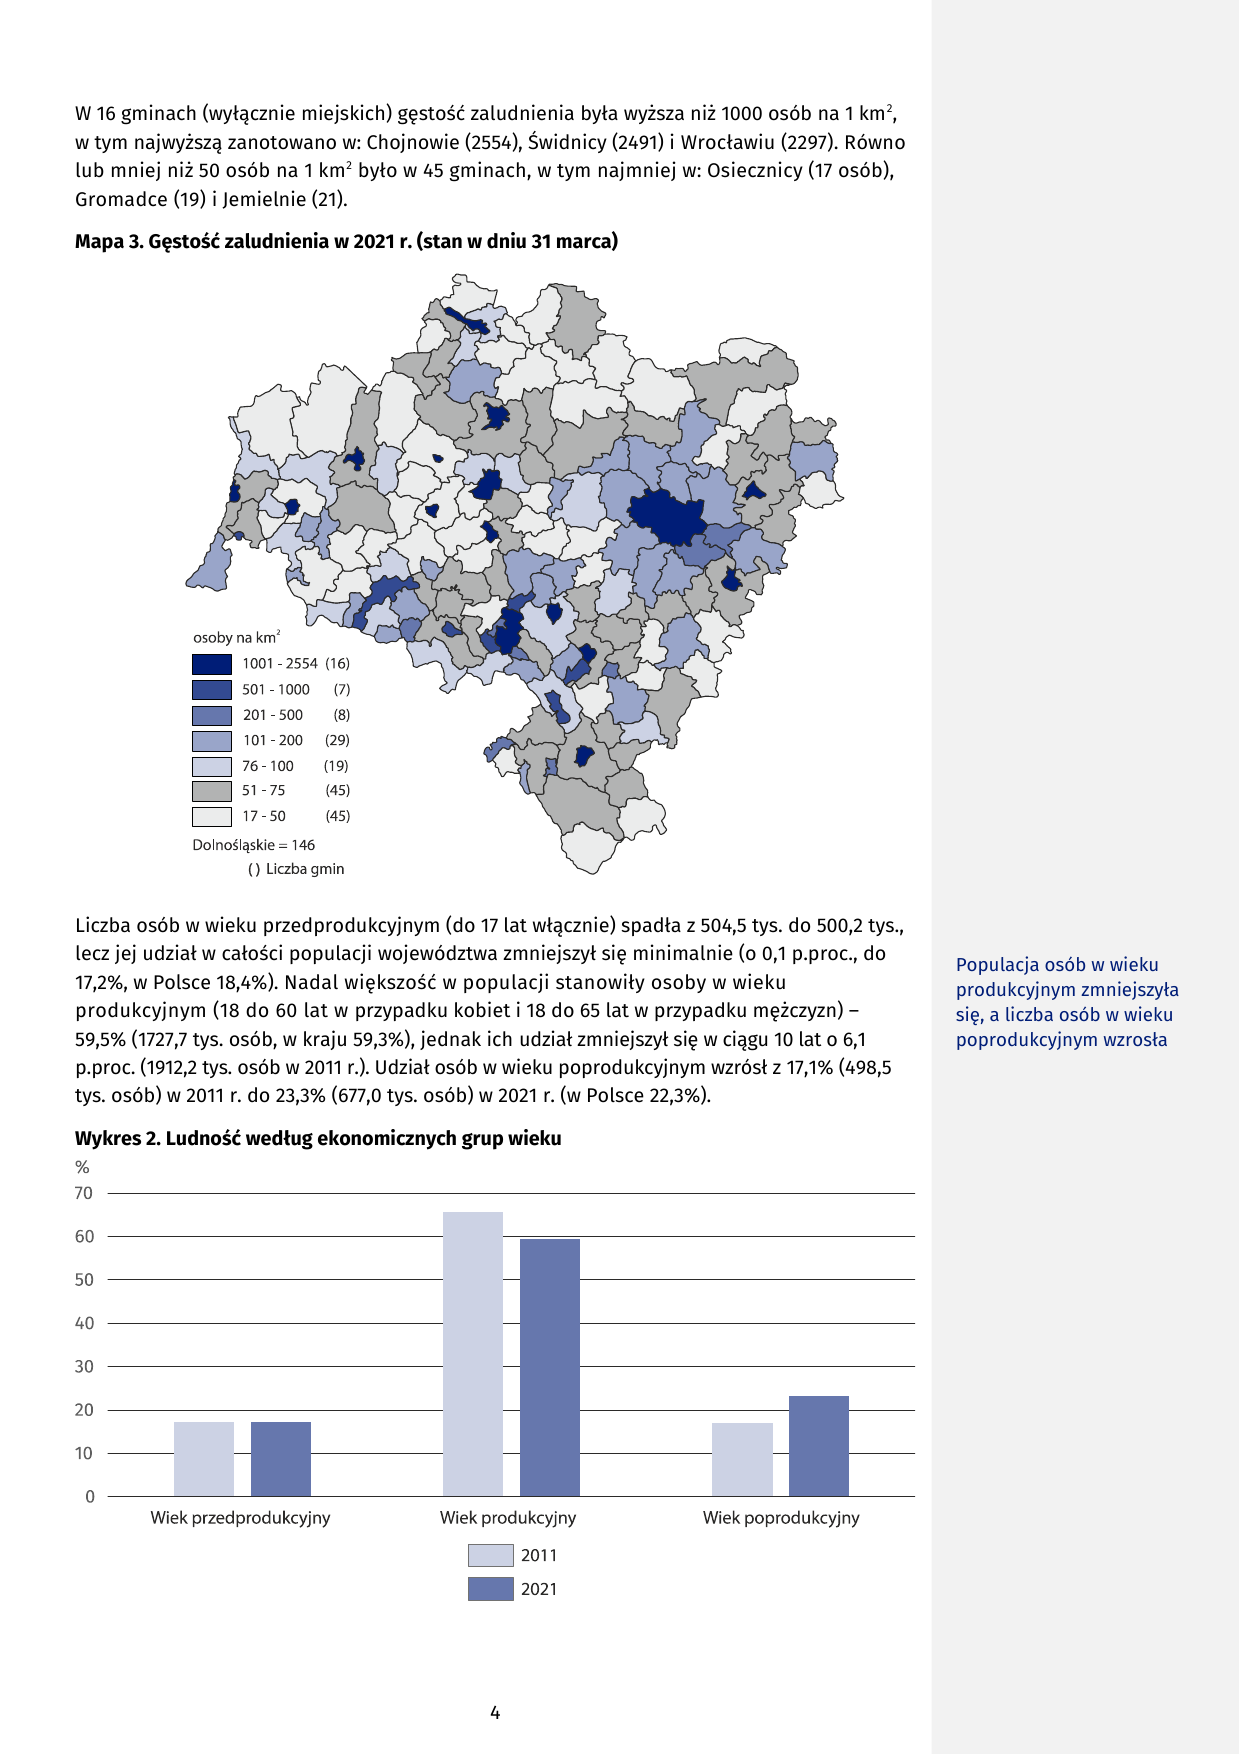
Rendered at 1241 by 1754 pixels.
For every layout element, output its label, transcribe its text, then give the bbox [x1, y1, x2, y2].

text W 16 gminach (wyłącznie miejskich) gęstość zaludnienia była wyższa niż 1000 osób na 1 km2, w tym najwyższą zanotowano w: Chojnowie (2554), Świdnicy (2491) i Wrocławiu (2297). Równo lub mniej niż 50 osób na 1 km2 było w 45 gminach, w tym najmniej w: Osiecznicy (17 osób), Gromadce (19) i Jemielnie (21). [75, 102, 915, 211]
text Mapa 3. Gęstość zaludnienia w 2021 r. (stan w dniu 31 marca) [75, 228, 915, 253]
text Liczba osób w wieku przedprodukcyjnym (do 17 lat włącznie) spadła z 504,5 tys. do 500,2 tys., lecz jej udział w całości populacji województwa zmniejszył się minimalnie (o 0,1 p.proc., do 17,2%, w Polsce 18,4%). Nadal większość w populacji stanowiły osoby w wieku produkcyjnym (18 do 60 lat w przypadku kobiet i 18 do 65 lat w przypadku mężczyzn) – 59,5% (1727,7 tys. osób, w kraju 59,3%), jednak ich udział zmniejszył się w ciągu 10 lat o 6,1 p.proc. (1912,2 tys. osób w 2011 r.). Udział osób w wieku poprodukcyjnym wzrósł z 17,1% (498,5 tys. osób) w 2011 r. do 23,3% (677,0 tys. osób) w 2021 r. (w Polsce 22,3%). [75, 914, 915, 1108]
text Wykres 2. Ludność według ekonomicznych grup wieku [75, 1125, 915, 1150]
